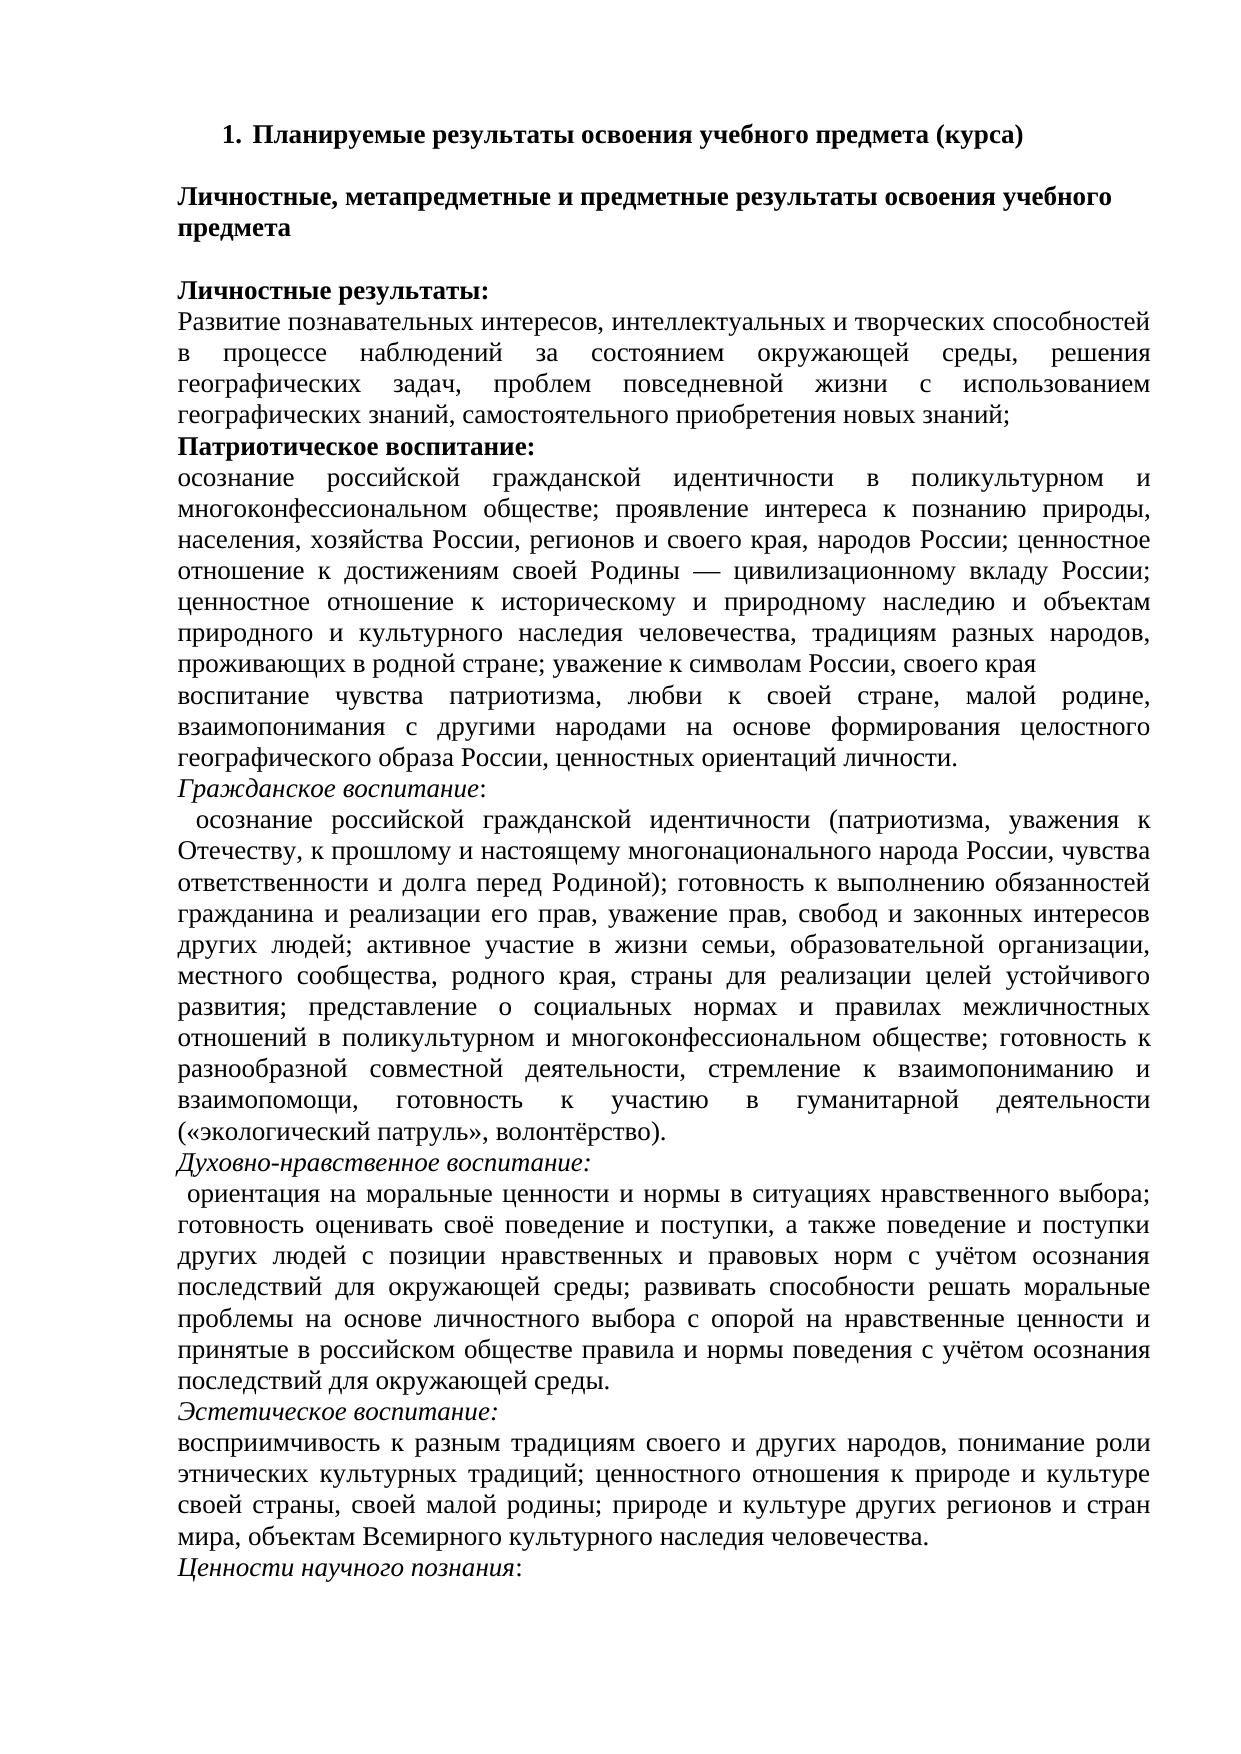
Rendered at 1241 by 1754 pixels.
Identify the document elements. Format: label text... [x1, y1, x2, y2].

text Личностные, метапредметные и предметные результаты освоения учебного предмета [177, 180, 1152, 243]
text ориентация на моральные ценности и нормы в ситуациях нравственного выбора; готовность оценивать своё поведение и поступки, а также поведение и поступки других людей с позиции нравственных и правовых норм с учётом осознания последствий для окружающей среды; развивать способности решать моральные проблемы на основе личностного выбора с опорой на нравственные ценности и принятые в российском обществе правила и нормы поведения с учётом осознания последствий для окружающей среды. [177, 1177, 1152, 1395]
text осознание российской гражданской идентичности в поликультурном и многоконфессиональном обществе; проявление интереса к познанию природы, населения, хозяйства России, регионов и своего края, народов России; ценностное отношение к достижениям своей Родины — цивилизационному вкладу России; ценностное отношение к историческому и природному наследию и объектам природного и культурного наследия человечества, традициям разных народов, проживающих в родной стране; уважение к символам России, своего края [177, 461, 1152, 679]
text Эстетическое воспитание: [177, 1395, 1152, 1426]
text воспитание чувства патриотизма, любви к своей стране, малой родине, взаимопонимания с другими народами на основе формирования целостного географического образа России, ценностных ориентаций личности. [177, 679, 1152, 772]
text Личностные результаты: [177, 274, 1152, 305]
text Духовно-нравственное воспитание: [177, 1146, 1152, 1177]
text осознание российской гражданской идентичности (патриотизма, уважения к Отечеству, к прошлому и настоящему многонационального народа России, чувства ответственности и долга перед Родиной); готовность к выполнению обязанностей гражданина и реализации его прав, уважение прав, свобод и законных интересов других людей; активное участие в жизни семьи, образовательной организации, местного сообщества, родного края, страны для реализации целей устойчивого развития; представление о социальных нормах и правилах межличностных отношений в поликультурном и многоконфессиональном обществе; готовность к разнообразной совместной деятельности, стремление к взаимопониманию и взаимопомощи, готовность к участию в гуманитарной деятельности («экологический патруль», волонтёрство). [177, 803, 1152, 1146]
text Гражданское воспитание: [177, 772, 1152, 803]
text восприимчивость к разным традициям своего и других народов, понимание роли этнических культурных традиций; ценностного отношения к природе и культуре своей страны, своей малой родины; природе и культуре других регионов и стран мира, объектам Всемирного культурного наследия человечества. [177, 1426, 1152, 1551]
text Ценности научного познания: [177, 1551, 1152, 1582]
list Планируемые результаты освоения учебного предмета (курса) [222, 118, 1152, 149]
text Развитие познавательных интересов, интеллектуальных и творческих способностей в процессе наблюдений за состоянием окружающей среды, решения географических задач, проблем повседневной жизни с использованием географических знаний, самостоятельного приобретения новых знаний; [177, 305, 1152, 429]
text Патриотическое воспитание: [177, 429, 1152, 461]
